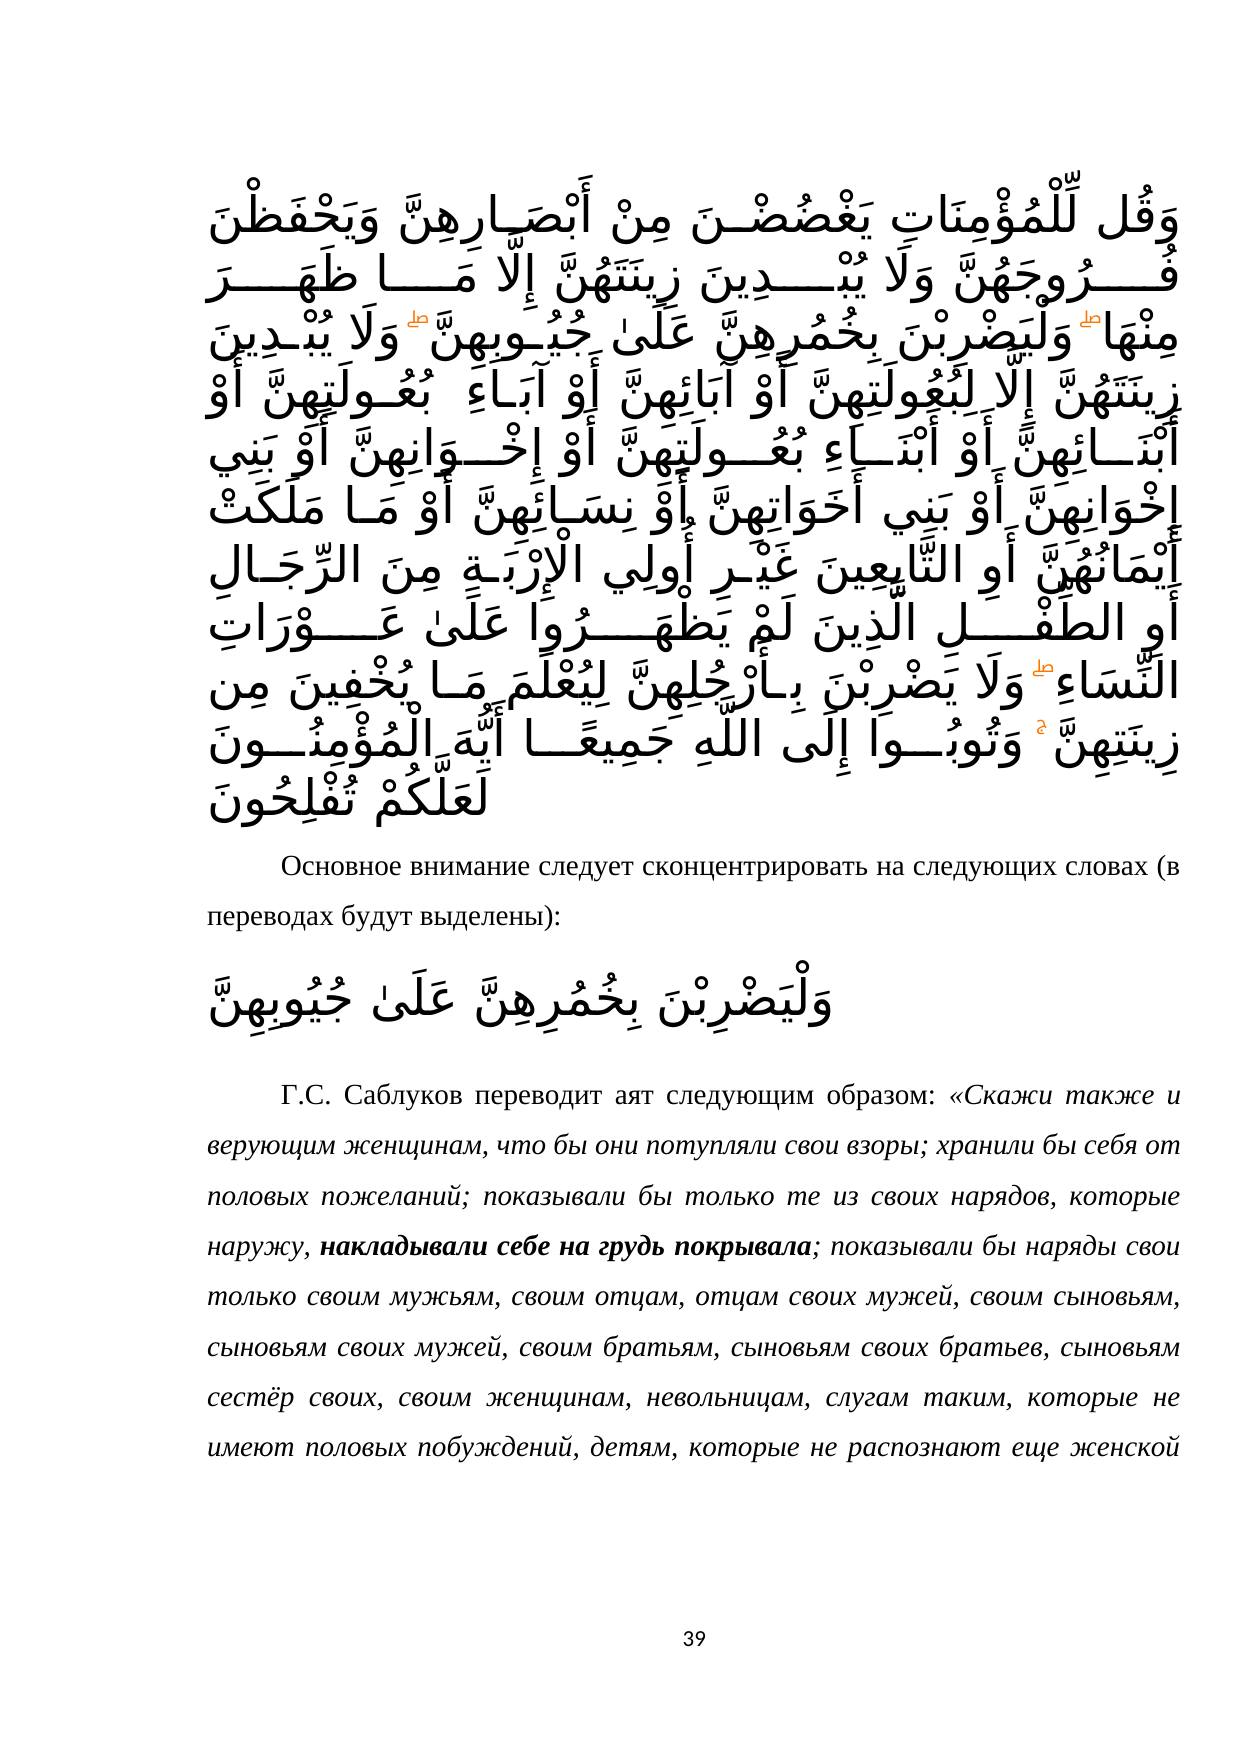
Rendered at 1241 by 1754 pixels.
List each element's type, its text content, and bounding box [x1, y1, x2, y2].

text وَلْيَضْرِبْنَ بِخُمُرِهِنَّ عَلَىٰ جُيُوبِهِنَّ [207, 969, 1181, 1027]
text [207, 1077, 1181, 1463]
text وَقُل لِّلْمُؤْمِنَاتِ يَغْضُضْنَ مِنْ أَبْصَارِهِنَّ وَيَحْفَظْنَ فُرُوجَهُنَّ وَلَا يُبْدِينَ زِينَتَهُنَّ إِلَّا مَا ظَهَرَ مِنْهَا ۖ وَلْيَضْرِبْنَ بِخُمُرِهِنَّ عَلَىٰ جُيُوبِهِنَّ ۖ وَلَا يُبْدِينَ زِينَتَهُنَّ إِلَّا لِبُعُولَتِهِنَّ أَوْ آبَائِهِنَّ أَوْ آبَاءِ بُعُولَتِهِنَّ أَوْ أَبْنَائِهِنَّ أَوْ أَبْنَاءِ بُعُولَتِهِنَّ أَوْ إِخْوَانِهِنَّ أَوْ بَنِي إِخْوَانِهِنَّ أَوْ بَنِي أَخَوَاتِهِنَّ أَوْ نِسَائِهِنَّ أَوْ مَا مَلَكَتْ أَيْمَانُهُنَّ أَوِ التَّابِعِينَ غَيْرِ أُولِي الْإِرْبَةِ مِنَ الرِّجَالِ أَوِ الطِّفْلِ الَّذِينَ لَمْ يَظْهَرُوا عَلَىٰ عَوْرَاتِ النِّسَاءِ ۖ وَلَا يَضْرِبْنَ بِأَرْجُلِهِنَّ لِيُعْلَمَ مَا يُخْفِينَ مِن زِينَتِهِنَّ ۚ وَتُوبُوا إِلَى اللَّهِ جَمِيعًا أَيُّهَ الْمُؤْمِنُونَ لَعَلَّكُمْ تُفْلِحُونَ [207, 118, 1181, 827]
text Основное внимание следует сконцентрировать на следующих словах (в переводах будут выделены): [207, 848, 1181, 931]
